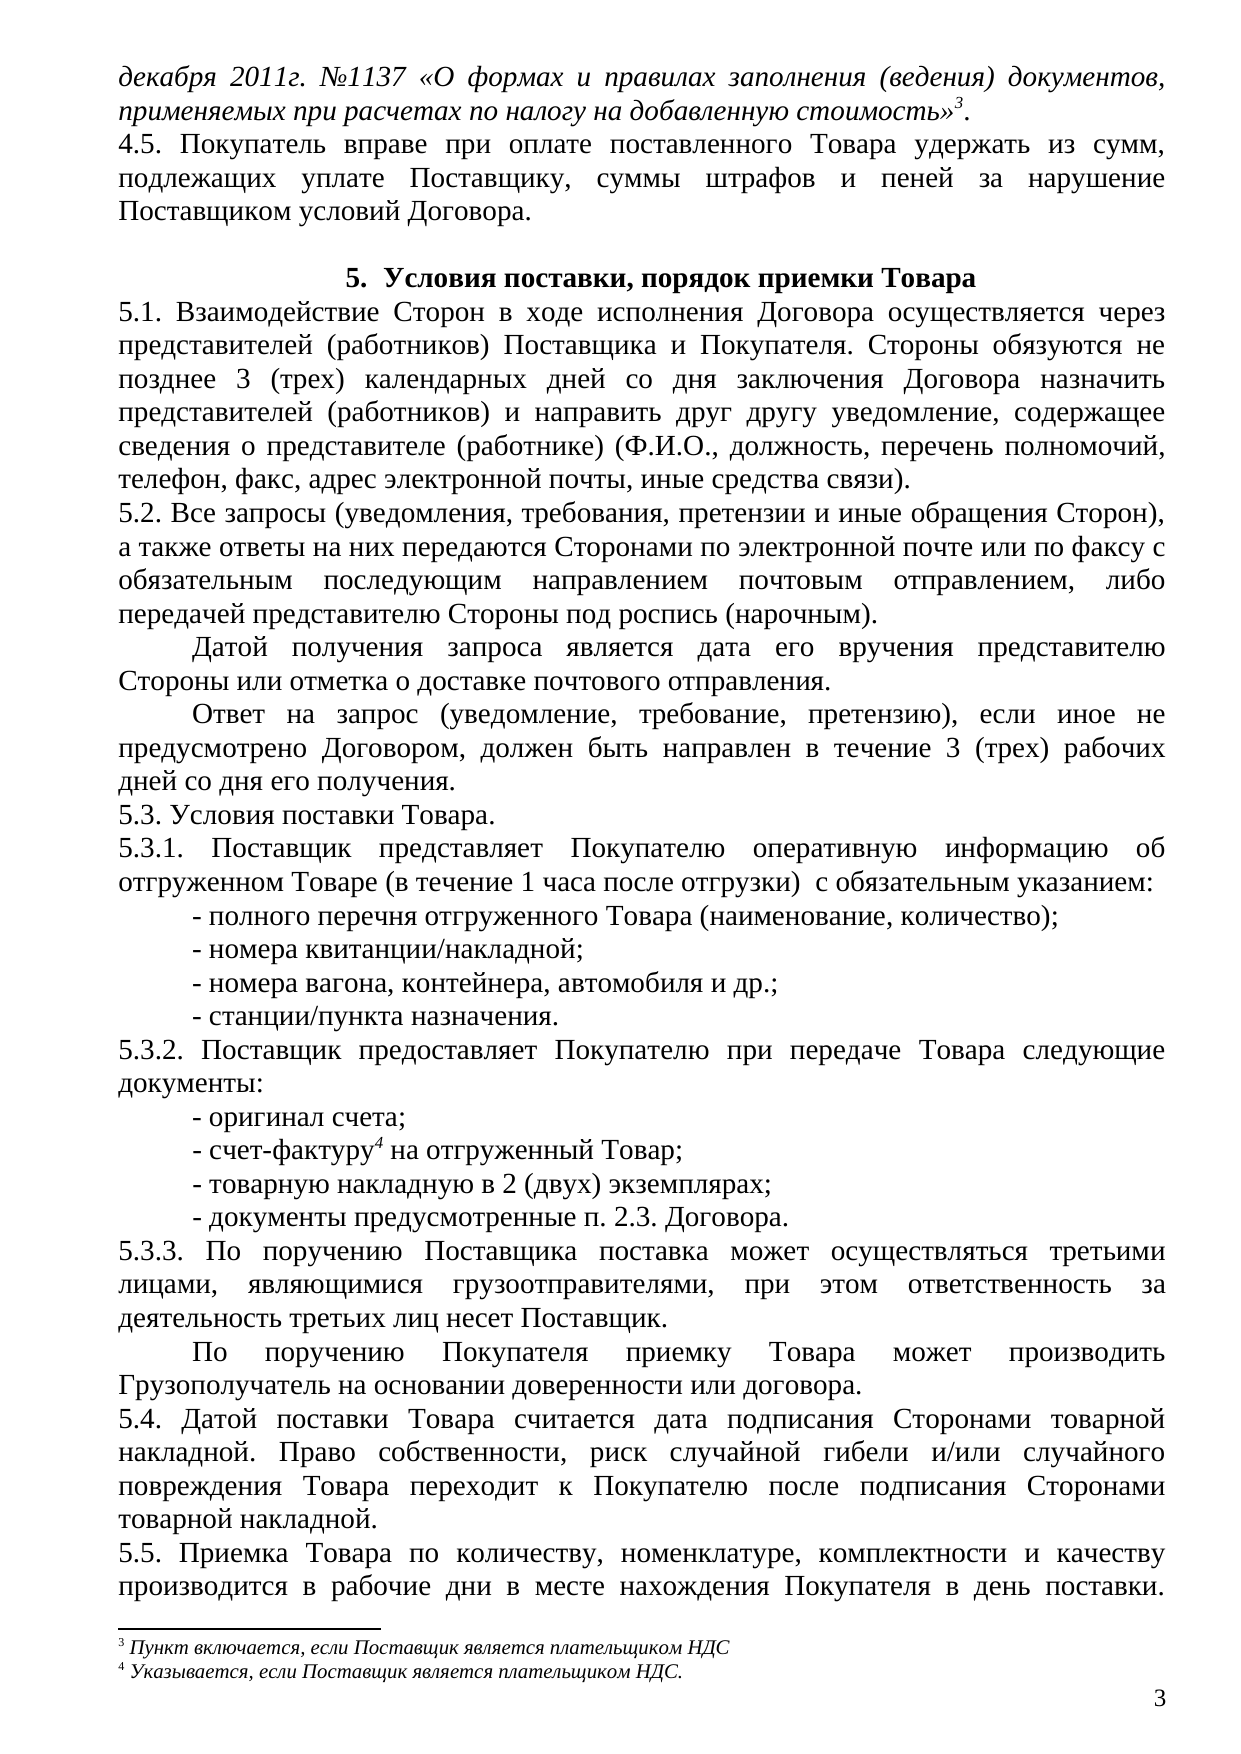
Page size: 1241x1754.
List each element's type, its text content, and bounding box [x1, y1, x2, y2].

text - номера вагона, контейнера, автомобиля и др.; [192, 965, 1166, 998]
text - номера квитанции/накладной; [192, 931, 1166, 965]
text 5.3.1. Поставщик представляет Покупателю оперативную информацию об отгруженном Товаре (в течение 1 часа после отгрузки) с обязательным указанием: [118, 831, 1166, 898]
text Датой получения запроса является дата его вручения представителю Стороны или отметка о доставке почтового отправления. [118, 629, 1166, 696]
text 5.2. Все запросы (уведомления, требования, претензии и иные обращения Сторон), а также ответы на них передаются Сторонами по электронной почте или по факсу с обязательным последующим направлением почтовым отправлением, либо передачей представителю Стороны под роспись (нарочным). [118, 495, 1166, 629]
text - оригинал счета; [118, 1099, 1166, 1132]
text 5.3.2. Поставщик предоставляет Покупателю при передаче Товара следующие документы: [118, 1032, 1166, 1099]
text - станции/пункта назначения. [192, 998, 1166, 1032]
text 5.4. Датой поставки Товара считается дата подписания Сторонами товарной накладной. Право собственности, риск случайной гибели и/или случайного повреждения Товара переходит к Покупателю после подписания Сторонами товарной накладной. [118, 1401, 1166, 1535]
text 5.3.3. По поручению Поставщика поставка может осуществляться третьими лицами, являющимися грузоотправителями, при этом ответственность за деятельность третьих лиц несет Поставщик. [118, 1233, 1166, 1334]
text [118, 59, 1166, 126]
text - документы предусмотренные п. 2.3. Договора. [118, 1199, 1166, 1233]
text 5.3. Условия поставки Товара. [118, 797, 1166, 831]
text 4.5. Покупатель вправе при оплате поставленного Товара удержать из сумм, подлежащих уплате Поставщику, суммы штрафов и пеней за нарушение Поставщиком условий Договора. [118, 126, 1166, 227]
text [118, 1535, 1166, 1602]
text - полного перечня отгруженного Товара (наименование, количество); [192, 898, 1166, 931]
list Условия поставки, порядок приемки Товара [156, 260, 1166, 294]
text 5.1. Взаимодействие Сторон в ходе исполнения Договора осуществляется через представителей (работников) Поставщика и Покупателя. Стороны обязуются не позднее 3 (трех) календарных дней со дня заключения Договора назначить представителей (работников) и направить друг другу уведомление, содержащее сведения о представителе (работнике) (Ф.И.О., должность, перечень полномочий, телефон, факс, адрес электронной почты, иные средства связи). [118, 294, 1166, 495]
text - товарную накладную в 2 (двух) экземплярах; [118, 1166, 1166, 1199]
text - счет-фактуру на отгруженный Товар; [118, 1132, 1166, 1166]
text По поручению Покупателя приемку Товара может производить Грузополучатель на основании доверенности или договора. [118, 1334, 1166, 1401]
text Ответ на запрос (уведомление, требование, претензию), если иное не предусмотрено Договором, должен быть направлен в течение 3 (трех) рабочих дней со дня его получения. [118, 696, 1166, 797]
